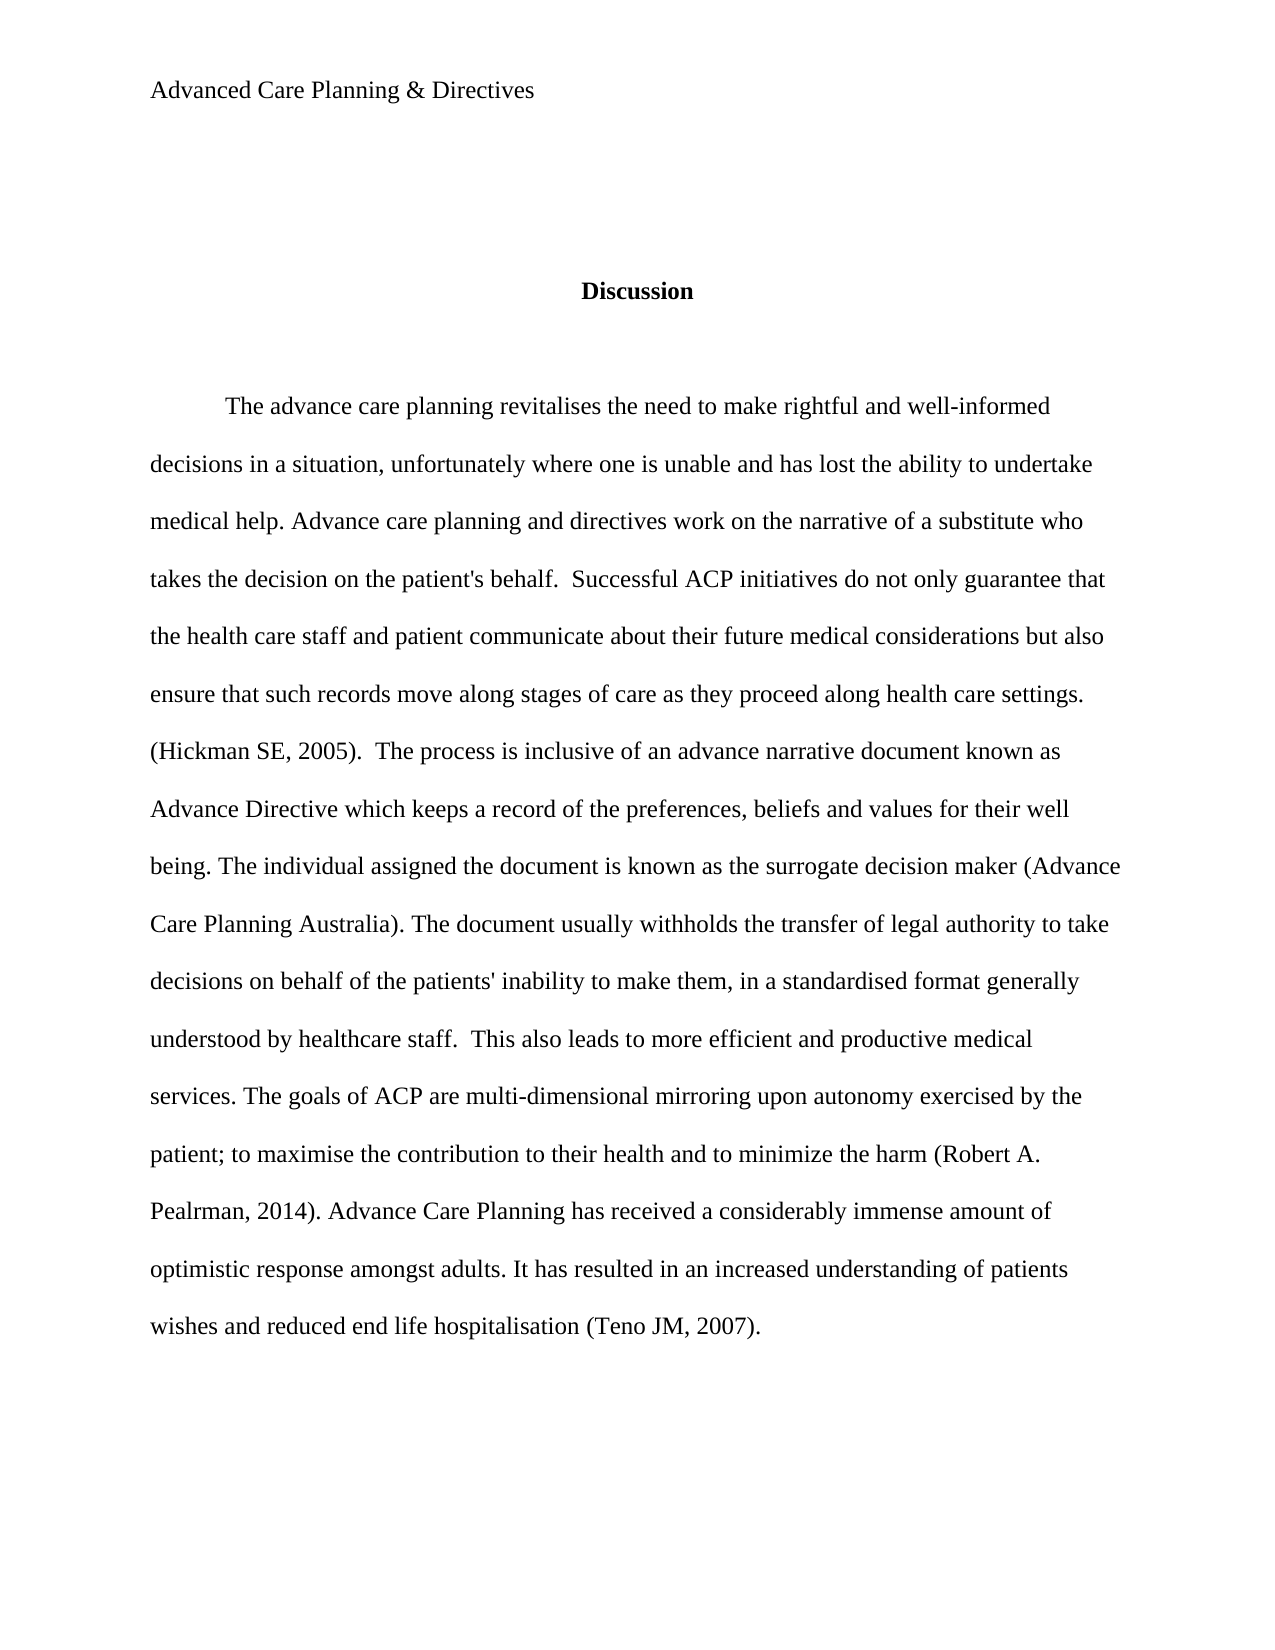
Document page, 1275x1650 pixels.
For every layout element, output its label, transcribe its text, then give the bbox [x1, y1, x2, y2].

text The advance care planning revitalises the need to make rightful and well-informed decisions in a situation, unfortunately where one is unable and has lost the ability to undertake medical help. Advance care planning and directives work on the narrative of a substitute who takes the decision on the patient's behalf. Successful ACP initiatives do not only guarantee that the health care staff and patient communicate about their future medical considerations but also ensure that such records move along stages of care as they proceed along health care settings.. The process is inclusive of an advance narrative document known as Advance Directive which keeps a record of the preferences, beliefs and values for their well being. The individual assigned the document is known as the surrogate decision maker. The document usually withholds the transfer of legal authority to take decisions on behalf of the patients' inability to make them, in a standardised format generally understood by healthcare staff. This also leads to more efficient and productive medical services. The goals of ACP are multi-dimensional mirroring upon autonomy exercised by the patient; to maximise the contribution to their health and to minimize the harm . Advance Care Planning has received a considerably immense amount of optimistic response amongst adults. It has resulted in an increased understanding of patients wishes and reduced end life hospitalisation . [150, 391, 1125, 1340]
text Discussion [150, 276, 1125, 305]
